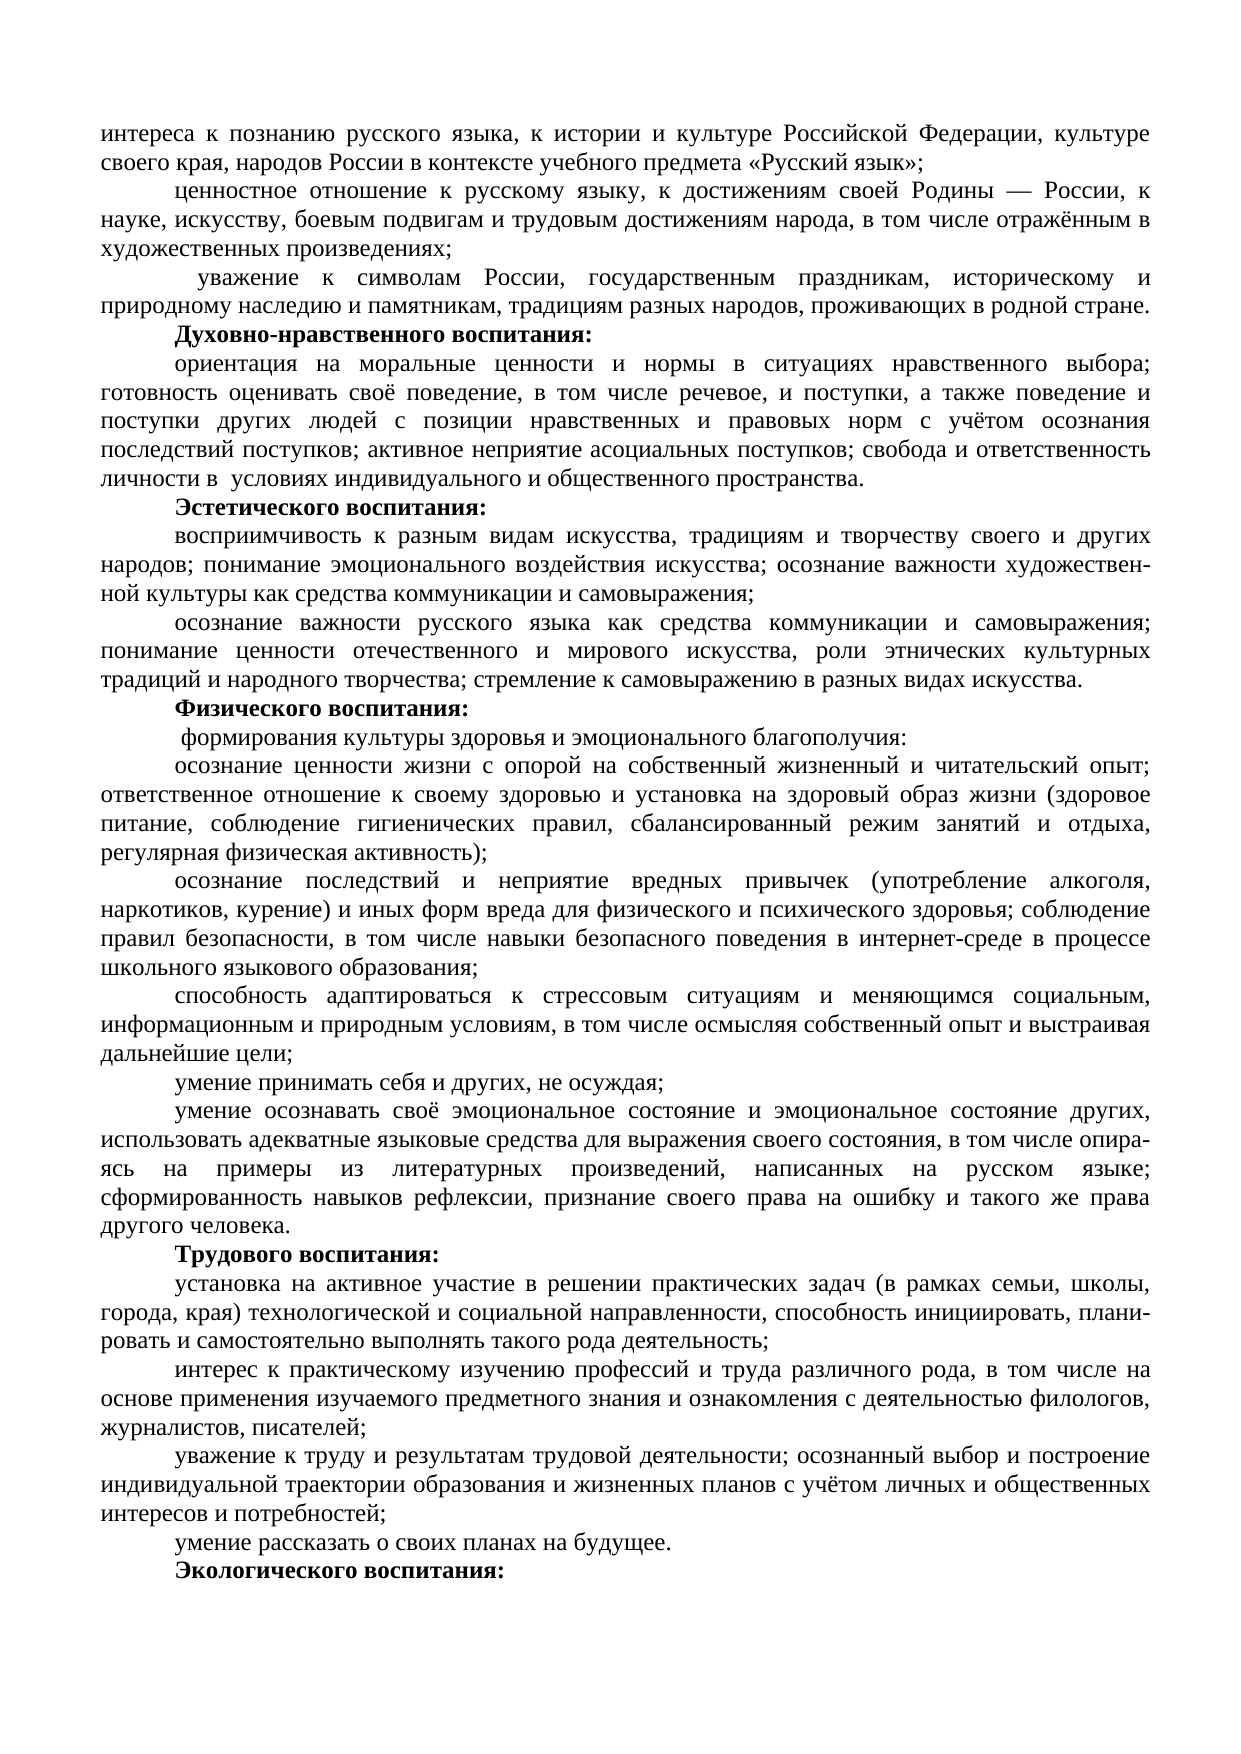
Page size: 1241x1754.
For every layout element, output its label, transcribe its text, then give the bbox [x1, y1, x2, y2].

text уважение к символам России, государственным праздникам, историческому и природному наследию и памятникам, традициям разных народов, проживающих в родной стране. [100, 262, 1152, 319]
text установка на активное участие в решении практических задач (в рамках семьи, школы, города, края) технологической и социальной направленности, способность инициировать, плани-ровать и самостоятельно выполнять такого рода деятельность; [100, 1268, 1152, 1354]
text Физического воспитания: [100, 693, 1152, 722]
text умение принимать себя и других, не осуждая; [100, 1067, 1152, 1096]
text Духовно-нравственного воспитания: [100, 319, 1152, 348]
text умение рассказать о своих планах на будущее. [100, 1527, 1152, 1556]
text осознание последствий и неприятие вредных привычек (употребление алкоголя, наркотиков, курение) и иных форм вреда для физического и психического здоровья; соблюдение правил безопасности, в том числе навыки безопасного поведения в интернет-среде в процессе школьного языкового образования; [100, 866, 1152, 981]
text осознание ценности жизни с опорой на собственный жизненный и читательский опыт; ответственное отношение к своему здоровью и установка на здоровый образ жизни (здоровое питание, соблюдение гигиенических правил, сбалансированный режим занятий и отдыха, регулярная физическая активность); [100, 751, 1152, 866]
text уважение к труду и результатам трудовой деятельности; осознанный выбор и построение индивидуальной траектории образования и жизненных планов с учётом личных и общественных интересов и потребностей; [100, 1441, 1152, 1527]
text ориентация на моральные ценности и нормы в ситуациях нравственного выбора; готовность оценивать своё поведение, в том числе речевое, и поступки, а также поведение и поступки других людей с позиции нравственных и правовых норм с учётом осознания последствий поступков; активное неприятие асоциальных поступков; свобода и ответственность личности в условиях индивидуального и общественного пространства. [100, 348, 1152, 492]
text Эстетического воспитания: [100, 492, 1152, 521]
text осознание важности русского языка как средства коммуникации и самовыражения; понимание ценности отечественного и мирового искусства, роли этнических культурных традиций и народного творчества; стремление к самовыражению в разных видах искусства. [100, 607, 1152, 693]
text Трудового воспитания: [100, 1239, 1152, 1268]
text Экологического воспитания: [100, 1556, 1152, 1584]
text умение осознавать своё эмоциональное состояние и эмоциональное состояние других, использовать адекватные языковые средства для выражения своего состояния, в том числе опира-ясь на примеры из литературных произведений, написанных на русском языке; сформированность навыков рефлексии, признание своего права на ошибку и такого же права другого человека. [100, 1096, 1152, 1239]
text ценностное отношение к русскому языку, к достижениям своей Родины — России, к науке, искусству, боевым подвигам и трудовым достижениям народа, в том числе отражённым в художественных произведениях; [100, 176, 1152, 262]
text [100, 118, 1152, 176]
text формирования культуры здоровья и эмоционального благополучия: [100, 722, 1152, 751]
text интерес к практическому изучению профессий и труда различного рода, в том числе на основе применения изучаемого предметного знания и ознакомления с деятельностью филологов, журналистов, писателей; [100, 1354, 1152, 1441]
text восприимчивость к разным видам искусства, традициям и творчеству своего и других народов; понимание эмоционального воздействия искусства; осознание важности художествен-ной культуры как средства коммуникации и самовыражения; [100, 521, 1152, 607]
text способность адаптироваться к стрессовым ситуациям и меняющимся социальным, информационным и природным условиям, в том числе осмысляя собственный опыт и выстраивая дальнейшие цели; [100, 981, 1152, 1067]
